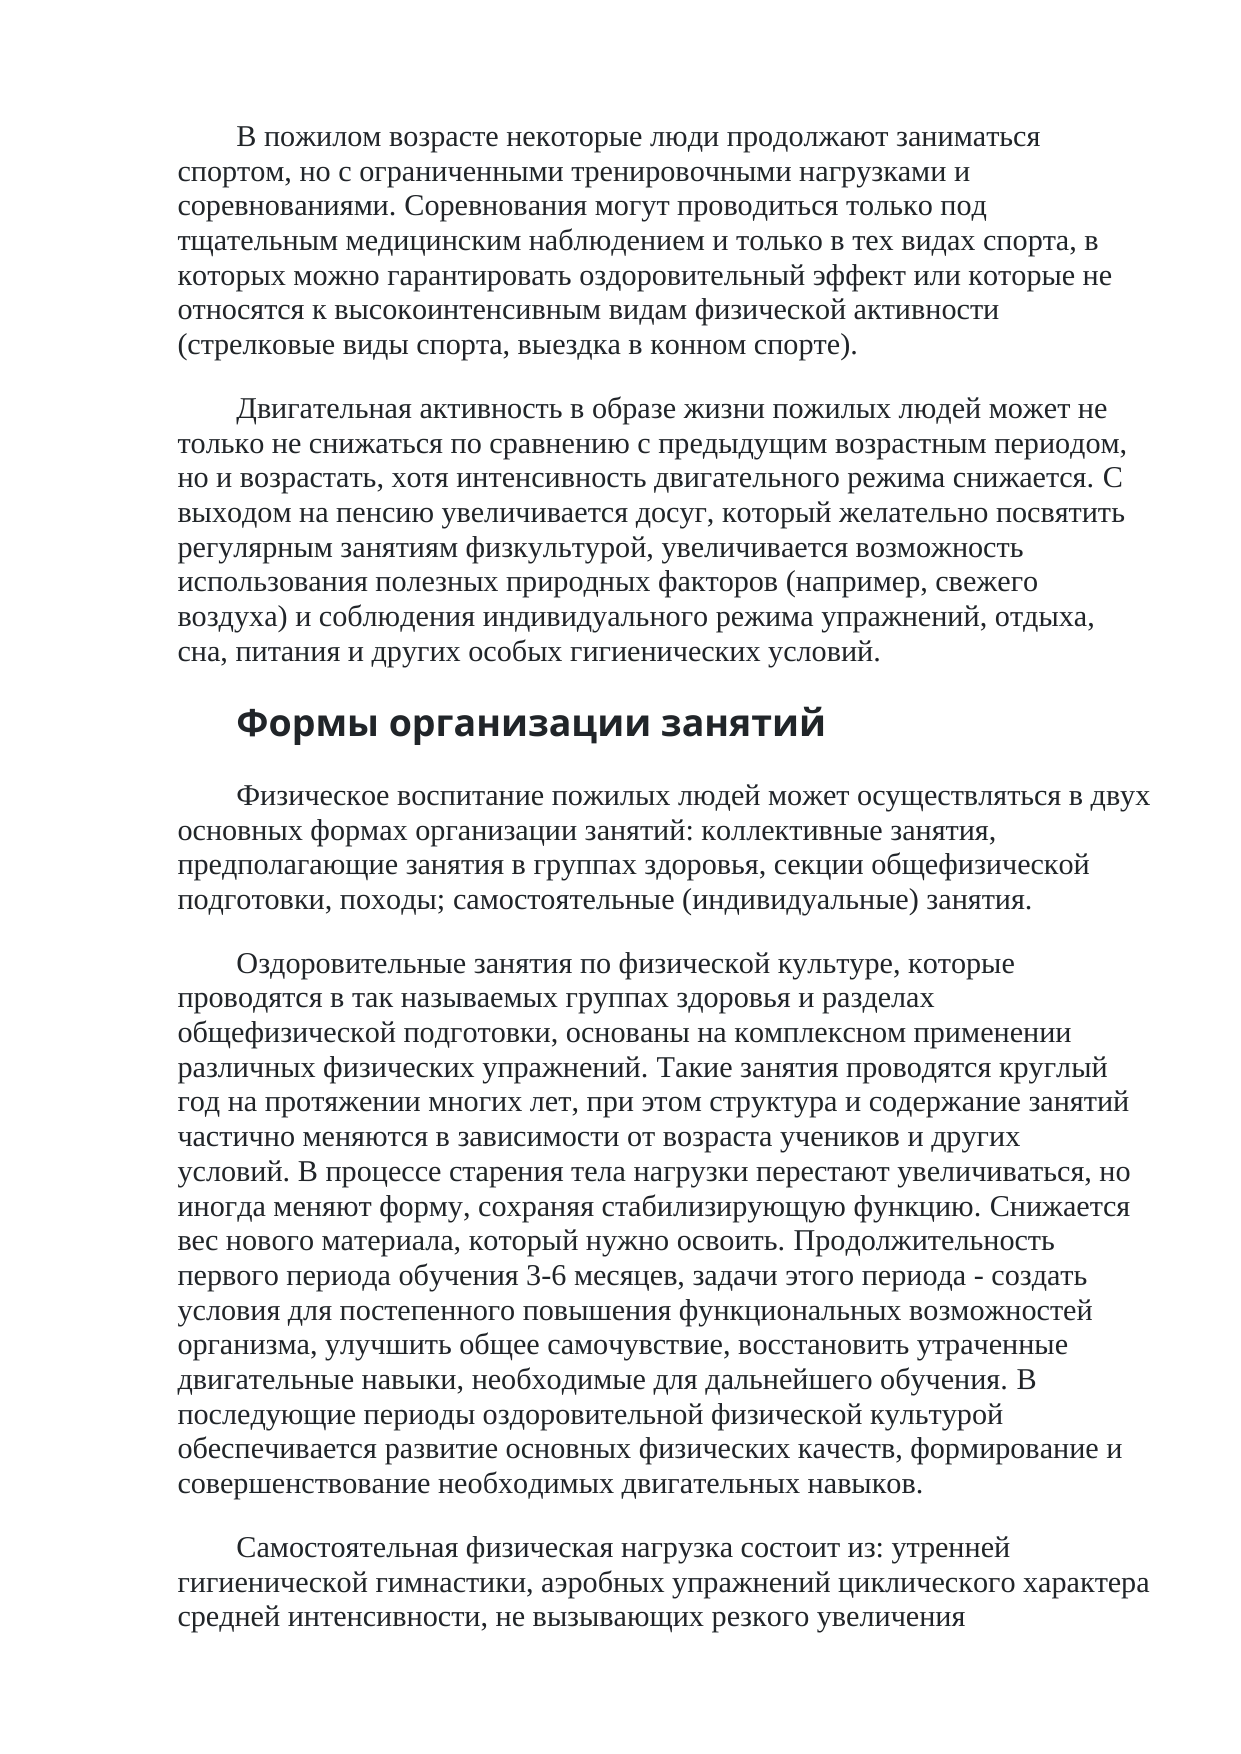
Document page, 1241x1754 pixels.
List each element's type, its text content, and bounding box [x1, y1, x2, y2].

text Физическое воспитание пожилых людей может осуществляться в двух основных формах организации занятий: коллективные занятия, предполагающие занятия в группах здоровья, секции общефизической подготовки, походы; самостоятельные (индивидуальные) занятия. [177, 777, 1152, 916]
text Формы организации занятий [177, 697, 1152, 748]
text Оздоровительные занятия по физической культуре, которые проводятся в так называемых группах здоровья и разделах общефизической подготовки, основаны на комплексном применении различных физических упражнений. Такие занятия проводятся круглый год на протяжении многих лет, при этом структура и содержание занятий частично меняются в зависимости от возраста учеников и других условий. В процессе старения тела нагрузки перестают увеличиваться, но иногда меняют форму, сохраняя стабилизирующую функцию. Снижается вес нового материала, который нужно освоить. Продолжительность первого периода обучения 3-6 месяцев, задачи этого периода - создать условия для постепенного повышения функциональных возможностей организма, улучшить общее самочувствие, восстановить утраченные двигательные навыки, необходимые для дальнейшего обучения. В последующие периоды оздоровительной физической культурой обеспечивается развитие основных физических качеств, формирование и совершенствование необходимых двигательных навыков. [177, 945, 1152, 1500]
text В пожилом возрасте некоторые люди продолжают заниматься спортом, но с ограниченными тренировочными нагрузками и соревнованиями. Соревнования могут проводиться только под тщательным медицинским наблюдением и только в тех видах спорта, в которых можно гарантировать оздоровительный эффект или которые не относятся к высокоинтенсивным видам физической активности (стрелковые виды спорта, выездка в конном спорте). [177, 118, 1152, 361]
text Двигательная активность в образе жизни пожилых людей может не только не снижаться по сравнению с предыдущим возрастным периодом, но и возрастать, хотя интенсивность двигательного режима снижается. С выходом на пенсию увеличивается досуг, который желательно посвятить регулярным занятиям физкультурой, увеличивается возможность использования полезных природных факторов (например, свежего воздуха) и соблюдения индивидуального режима упражнений, отдыха, сна, питания и других особых гигиенических условий. [177, 390, 1152, 668]
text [177, 1529, 1152, 1633]
